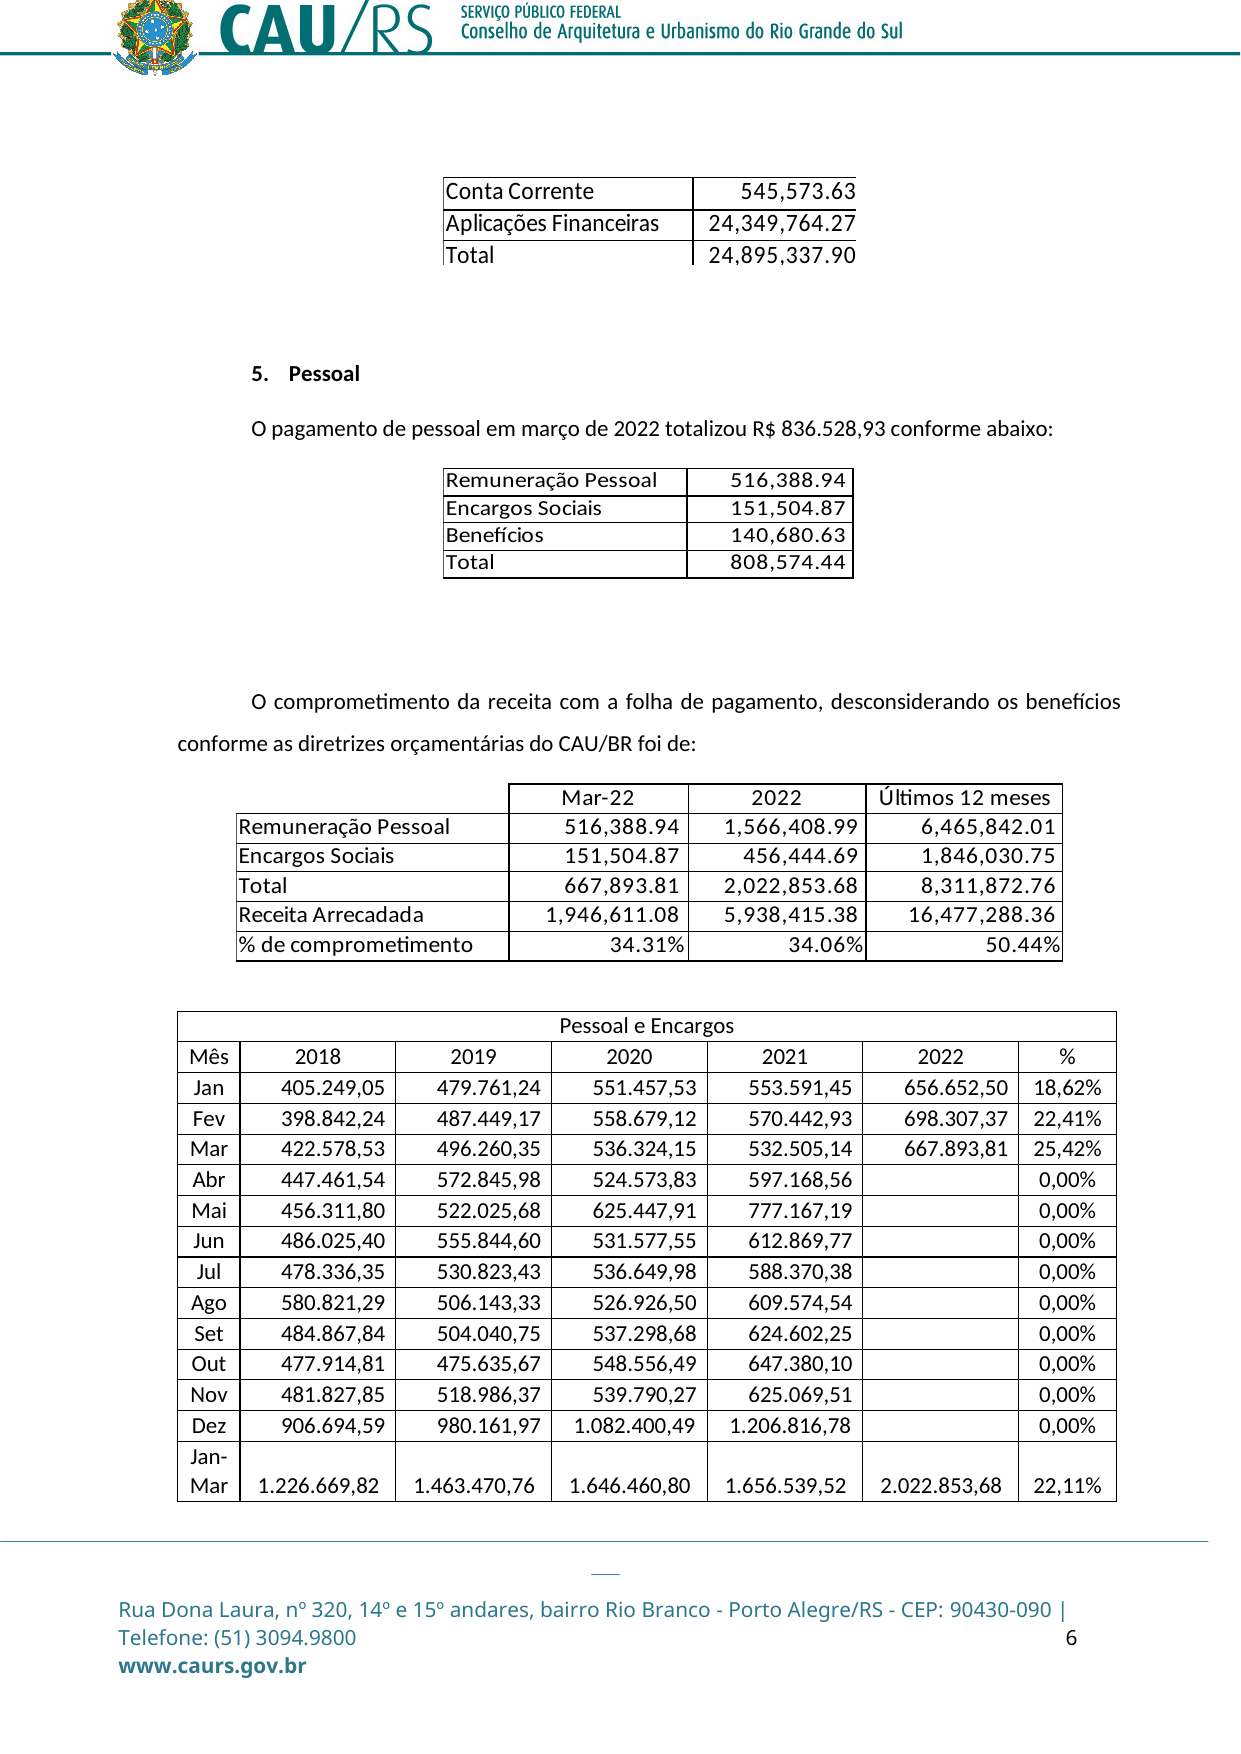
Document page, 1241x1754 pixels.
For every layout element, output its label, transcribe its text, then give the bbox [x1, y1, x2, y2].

table_cell 487.449,17 [396, 1104, 551, 1133]
table_cell 398.842,24 [241, 1104, 395, 1133]
table_cell 2022 [863, 1042, 1018, 1072]
table_cell 1.656.539,52 [708, 1442, 862, 1501]
table_cell 548.556,49 [552, 1350, 707, 1379]
table_cell 18,62% [1019, 1073, 1116, 1103]
table_cell Jul [178, 1258, 239, 1287]
table_cell 572.845,98 [396, 1165, 551, 1195]
table_cell Abr [178, 1165, 239, 1195]
table_cell % [1019, 1042, 1116, 1072]
text O comprometimento da receita com a folha de pagamento, desconsiderando os benefícios conforme as diretrizes orçamentárias do CAU/BR foi de: [177, 687, 1122, 757]
table_cell 422.578,53 [241, 1135, 395, 1164]
table_cell 980.161,97 [396, 1411, 551, 1441]
table_cell 570.442,93 [708, 1104, 862, 1133]
table_cell 526.926,50 [552, 1288, 707, 1318]
table_cell 551.457,53 [552, 1073, 707, 1103]
table_cell 597.168,56 [708, 1165, 862, 1195]
table_cell 479.761,24 [396, 1073, 551, 1103]
table_cell 1.226.669,82 [241, 1442, 395, 1501]
table_cell 530.823,43 [396, 1258, 551, 1287]
table_cell 698.307,37 [863, 1104, 1018, 1133]
table_cell Jan-Mar [178, 1442, 239, 1501]
text O pagamento de pessoal em março de 2022 totalizou R$ 836.528,93 conforme abaixo: [177, 414, 1122, 442]
table_cell 2019 [396, 1042, 551, 1072]
table_cell 484.867,84 [241, 1319, 395, 1348]
table_cell 612.869,77 [708, 1227, 862, 1256]
table_cell 524.573,83 [552, 1165, 707, 1195]
table_cell 405.249,05 [241, 1073, 395, 1103]
table_cell 777.167,19 [708, 1196, 862, 1226]
table_header Pessoal e Encargos [178, 1012, 1116, 1041]
table_cell [863, 1350, 1018, 1379]
table_cell 481.827,85 [241, 1380, 395, 1410]
table_cell [863, 1227, 1018, 1256]
table_cell 588.370,38 [708, 1258, 862, 1287]
table_cell Jun [178, 1227, 239, 1256]
table_cell 2.022.853,68 [863, 1442, 1018, 1501]
table_cell Mai [178, 1196, 239, 1226]
table_cell 656.652,50 [863, 1073, 1018, 1103]
table_cell 2018 [241, 1042, 395, 1072]
picture [0, 0, 1241, 86]
table_cell 0,00% [1019, 1227, 1116, 1256]
table_cell Jan [178, 1073, 239, 1103]
table_cell [863, 1380, 1018, 1410]
table_cell 475.635,67 [396, 1350, 551, 1379]
table_cell 22,11% [1019, 1442, 1116, 1501]
table_cell 580.821,29 [241, 1288, 395, 1318]
table_cell Ago [178, 1288, 239, 1318]
table_cell 536.649,98 [552, 1258, 707, 1287]
table_cell 0,00% [1019, 1411, 1116, 1441]
table_cell 558.679,12 [552, 1104, 707, 1133]
table_cell [863, 1288, 1018, 1318]
table_cell 555.844,60 [396, 1227, 551, 1256]
table_cell 906.694,59 [241, 1411, 395, 1441]
table_cell 532.505,14 [708, 1135, 862, 1164]
table_cell [863, 1196, 1018, 1226]
table_cell 1.463.470,76 [396, 1442, 551, 1501]
table_cell Set [178, 1319, 239, 1348]
table_cell Out [178, 1350, 239, 1379]
table_cell 447.461,54 [241, 1165, 395, 1195]
table_cell 624.602,25 [708, 1319, 862, 1348]
table_cell 477.914,81 [241, 1350, 395, 1379]
table_cell 486.025,40 [241, 1227, 395, 1256]
table_cell 0,00% [1019, 1288, 1116, 1318]
table_cell 25,42% [1019, 1135, 1116, 1164]
table_cell 539.790,27 [552, 1380, 707, 1410]
table_cell [863, 1258, 1018, 1287]
table_cell 609.574,54 [708, 1288, 862, 1318]
table_cell 456.311,80 [241, 1196, 395, 1226]
table_cell 2020 [552, 1042, 707, 1072]
table_cell 506.143,33 [396, 1288, 551, 1318]
table_cell 553.591,45 [708, 1073, 862, 1103]
table_cell 1.646.460,80 [552, 1442, 707, 1501]
table_cell 625.069,51 [708, 1380, 862, 1410]
table_cell 0,00% [1019, 1319, 1116, 1348]
table_cell 0,00% [1019, 1258, 1116, 1287]
table_cell Dez [178, 1411, 239, 1441]
table_cell 667.893,81 [863, 1135, 1018, 1164]
table_cell Nov [178, 1380, 239, 1410]
table_cell 478.336,35 [241, 1258, 395, 1287]
table_cell [863, 1165, 1018, 1195]
table_cell 536.324,15 [552, 1135, 707, 1164]
list Pessoal [251, 359, 1122, 387]
table_cell Mês [178, 1042, 239, 1072]
table_cell 2021 [708, 1042, 862, 1072]
table_cell 1.082.400,49 [552, 1411, 707, 1441]
table_cell Mar [178, 1135, 239, 1164]
table_cell 537.298,68 [552, 1319, 707, 1348]
table_cell 1.206.816,78 [708, 1411, 862, 1441]
table_cell 625.447,91 [552, 1196, 707, 1226]
table_cell 22,41% [1019, 1104, 1116, 1133]
table_cell 0,00% [1019, 1165, 1116, 1195]
table_cell Fev [178, 1104, 239, 1133]
table_cell 0,00% [1019, 1380, 1116, 1410]
table_cell 647.380,10 [708, 1350, 862, 1379]
table_cell [863, 1411, 1018, 1441]
table_cell [863, 1319, 1018, 1348]
table_cell 496.260,35 [396, 1135, 551, 1164]
table_cell 0,00% [1019, 1350, 1116, 1379]
table_cell 504.040,75 [396, 1319, 551, 1348]
table_cell 522.025,68 [396, 1196, 551, 1226]
table_cell 0,00% [1019, 1196, 1116, 1226]
table_cell 531.577,55 [552, 1227, 707, 1256]
table_cell 518.986,37 [396, 1380, 551, 1410]
